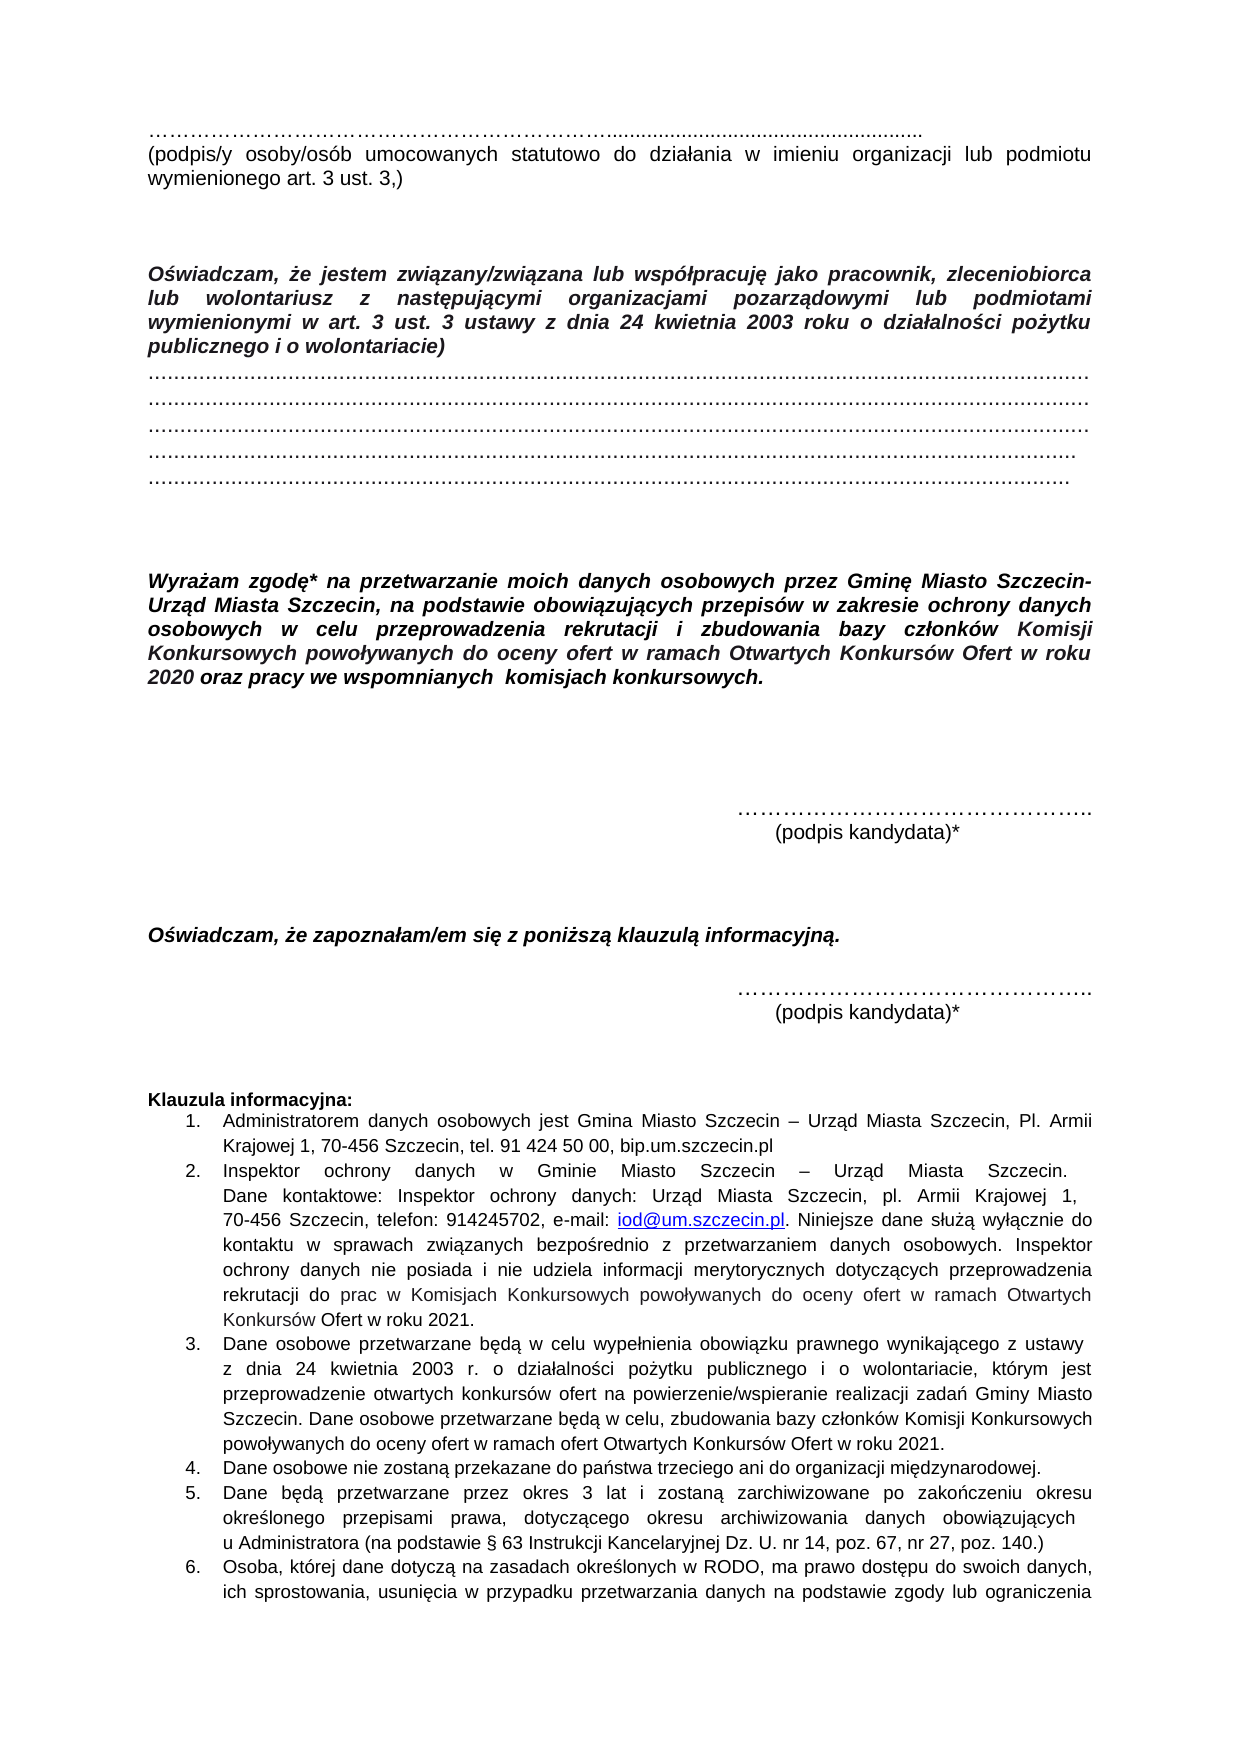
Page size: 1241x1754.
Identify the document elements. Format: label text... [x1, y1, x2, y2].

text ……………………………………….. [148, 794, 1093, 820]
list Administratorem danych osobowych jest Gmina Miasto Szczecin – Urząd Miasta Szczecin, Pl. Armii Krajowej 1, 70-456 Szczecin, tel. 91 424 50 00, bip.um.szczecin.pl [185, 1110, 1093, 1156]
list Inspektor ochrony danych w Gminie Miasto Szczecin – Urząd Miasta Szczecin. Dane kontaktowe: Inspektor ochrony danych: Urząd Miasta Szczecin, pl. Armii Krajowej 1, 70-456 Szczecin, telefon: 914245702, e-mail: iod@um.szczecin.pl. Niniejsze dane służą wyłącznie do kontaktu w sprawach związanych bezpośrednio z przetwarzaniem danych osobowych. Inspektor ochrony danych nie posiada i nie udziela informacji merytorycznych dotyczących przeprowadzenia rekrutacji do prac w Komisjach Konkursowych powoływanych do oceny ofert w ramach Otwartych Konkursów Ofert w roku 2021. [185, 1160, 1093, 1330]
list Dane osobowe nie zostaną przekazane do państwa trzeciego ani do organizacji międzynarodowej. [185, 1457, 1093, 1479]
text Wyrażam zgodę* na przetwarzanie moich danych osobowych przez Gminę Miasto Szczecin- Urząd Miasta Szczecin, na podstawie obowiązujących przepisów w zakresie ochrony danych osobowych w celu przeprowadzenia rekrutacji i zbudowania bazy członków Komisji Konkursowych powoływanych do oceny ofert w ramach Otwartych Konkursów Ofert w roku 2020 oraz pracy we wspomnianych komisjach konkursowych. [148, 569, 1093, 688]
text (podpis kandydata)* [148, 1000, 960, 1024]
text (podpis kandydata)* [148, 820, 960, 844]
text Klauzula informacyjna: [148, 1088, 1093, 1110]
text ……………………………………….. [148, 973, 1093, 1000]
text Oświadczam, że zapoznałam/em się z poniższą klauzulą informacyjną. [148, 923, 1093, 947]
list Dane będą przetwarzane przez okres 3 lat i zostaną zarchiwizowane po zakończeniu okresu określonego przepisami prawa, dotyczącego okresu archiwizowania danych obowiązujących u Administratora (na podstawie § 63 Instrukcji Kancelaryjnej Dz. U. nr 14, poz. 67, nr 27, poz. 140.) [185, 1482, 1093, 1553]
text ................................................................................................................................................. [148, 463, 1093, 489]
list Dane osobowe przetwarzane będą w celu wypełnienia obowiązku prawnego wynikającego z ustawy z dnia 24 kwietnia 2003 r. o działalności pożytku publicznego i o wolontariacie, którym jest przeprowadzenie otwartych konkursów ofert na powierzenie/wspieranie realizacji zadań Gminy Miasto Szczecin. Dane osobowe przetwarzane będą w celu, zbudowania bazy członków Komisji Konkursowych powoływanych do oceny ofert w ramach ofert Otwartych Konkursów Ofert w roku 2021. [185, 1333, 1093, 1454]
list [185, 1556, 1093, 1603]
text (podpis/y osoby/osób umocowanych statutowo do działania w imieniu organizacji lub podmiotu wymienionego art. 3 ust. 3,) [148, 142, 1093, 190]
text Oświadczam, że jestem związany/związana lub współpracuję jako pracownik, zleceniobiorca lub wolontariusz z następującymi organizacjami pozarządowymi lub podmiotami wymienionymi w art. 3 ust. 3 ustawy z dnia 24 kwietnia 2003 roku o działalności pożytku publicznego i o wolontariacie) [148, 262, 1093, 358]
text …………………………………………………………....................................................... [148, 118, 1093, 142]
text .............................................................................................................................................................................................................................................................................................................................................................................................................................................................................................................................................................................................................. [148, 358, 1093, 463]
